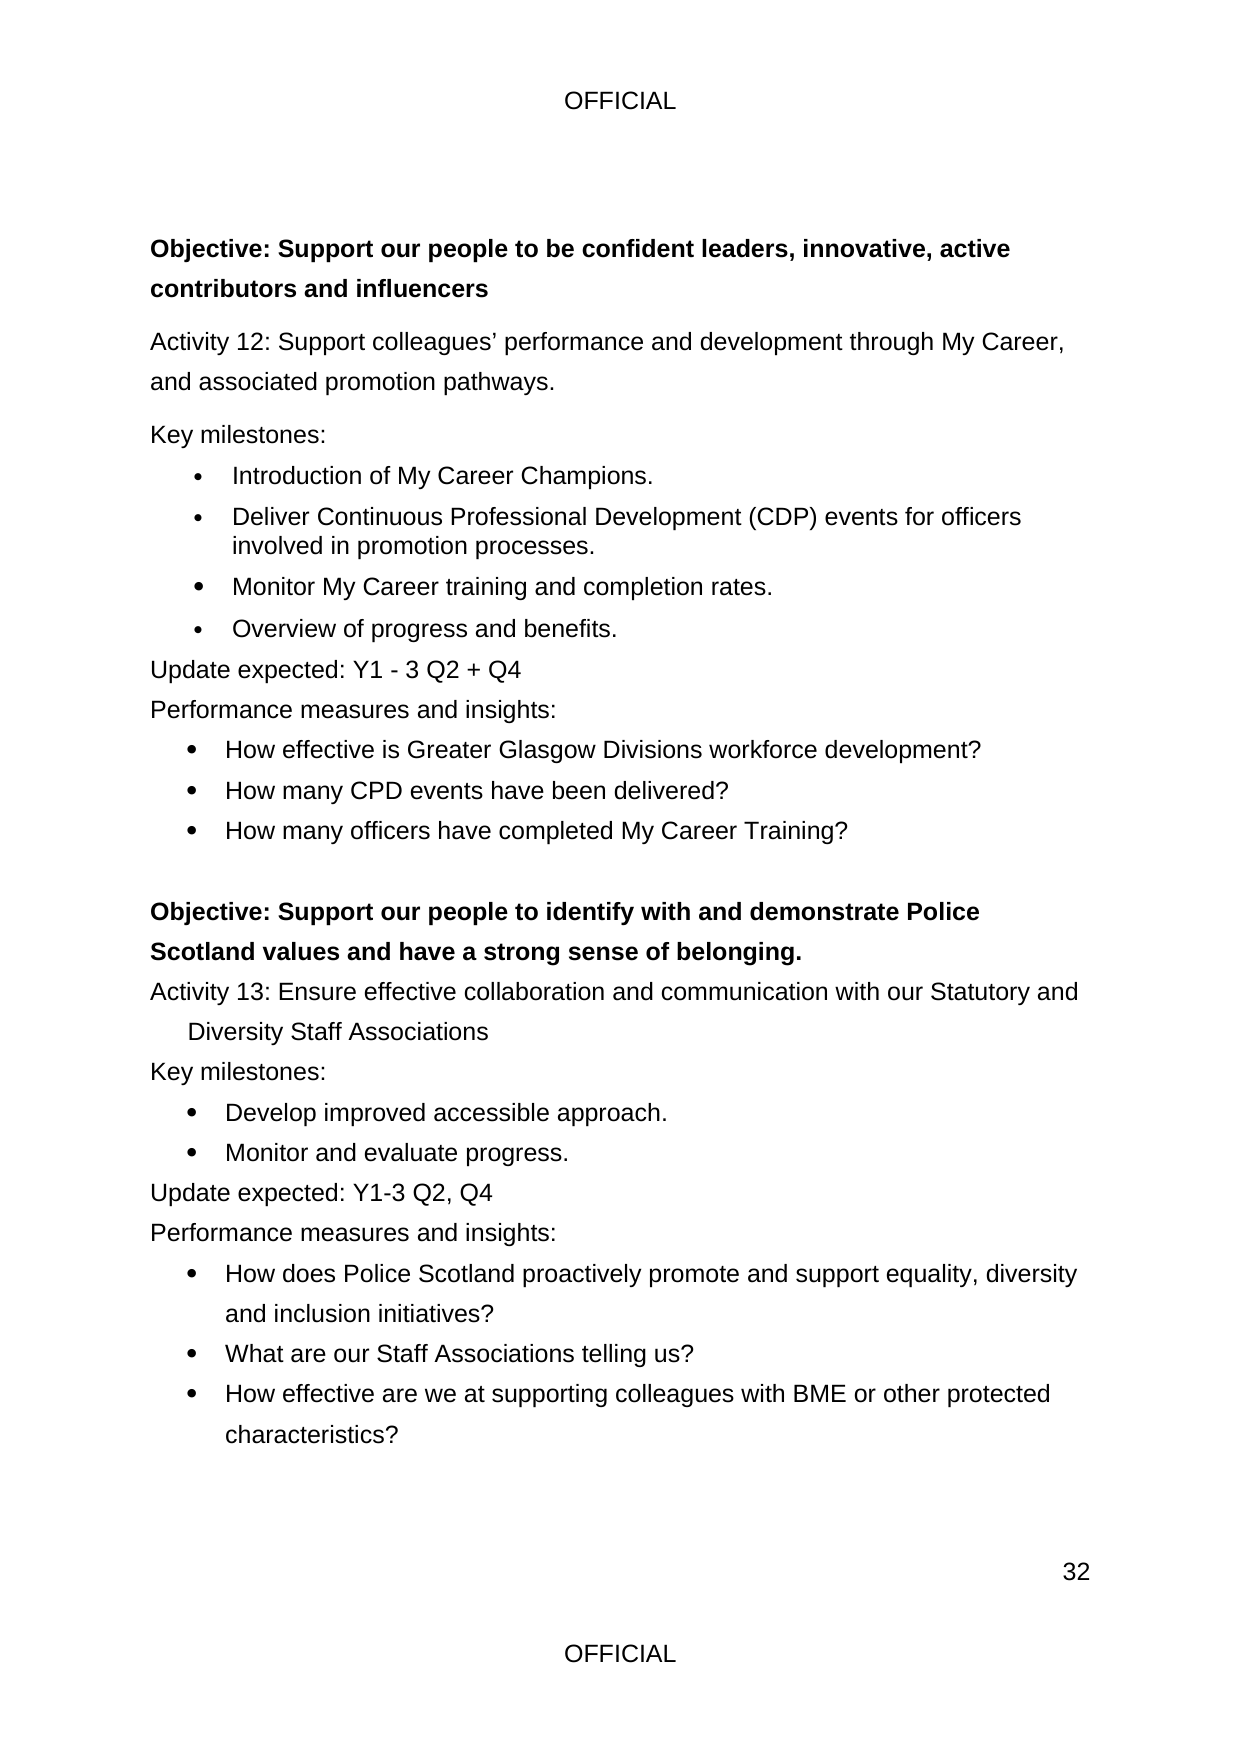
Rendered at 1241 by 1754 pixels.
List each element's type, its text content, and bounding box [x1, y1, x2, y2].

list Overview of progress and benefits. [194, 614, 1090, 642]
list Monitor and evaluate progress. [187, 1138, 1090, 1167]
list Deliver Continuous Professional Development (CDP) events for officers involved in promotion processes. [194, 502, 1090, 560]
text Objective: Support our people to be confident leaders, innovative, active contributors and influencers [150, 234, 1090, 303]
list Introduction of My Career Champions. [194, 461, 1090, 490]
list Performance measures and insights: [150, 695, 1090, 724]
list Develop improved accessible approach. [187, 1097, 1090, 1126]
list Update expected: Y1-3 Q2, Q4 [150, 1178, 1090, 1207]
list How many officers have completed My Career Training? [187, 816, 1090, 845]
list Objective: Support our people to identify with and demonstrate Police Scotland values and have a strong sense of belonging. [150, 896, 1090, 965]
list What are our Staff Associations telling us? [187, 1339, 1090, 1368]
list Monitor My Career training and completion rates. [194, 572, 1090, 601]
list Key milestones: [150, 1057, 1090, 1086]
list How effective are we at supporting colleagues with BME or other protected characteristics? [187, 1379, 1090, 1448]
list Activity 12: Support colleagues’ performance and development through My Career, and associated promotion pathways. [150, 327, 1090, 396]
list How does Police Scotland proactively promote and support equality, diversity and inclusion initiatives? [187, 1258, 1090, 1328]
list Update expected: Y1 - 3 Q2 + Q4 [150, 655, 1090, 684]
list How effective is Greater Glasgow Divisions workforce development? [187, 735, 1090, 764]
text Key milestones: [150, 420, 1090, 448]
list Performance measures and insights: [150, 1218, 1090, 1247]
list How many CPD events have been delivered? [187, 776, 1090, 804]
list Activity 13: Ensure effective collaboration and communication with our Statutory and Diversity Staff Associations [150, 977, 1090, 1046]
